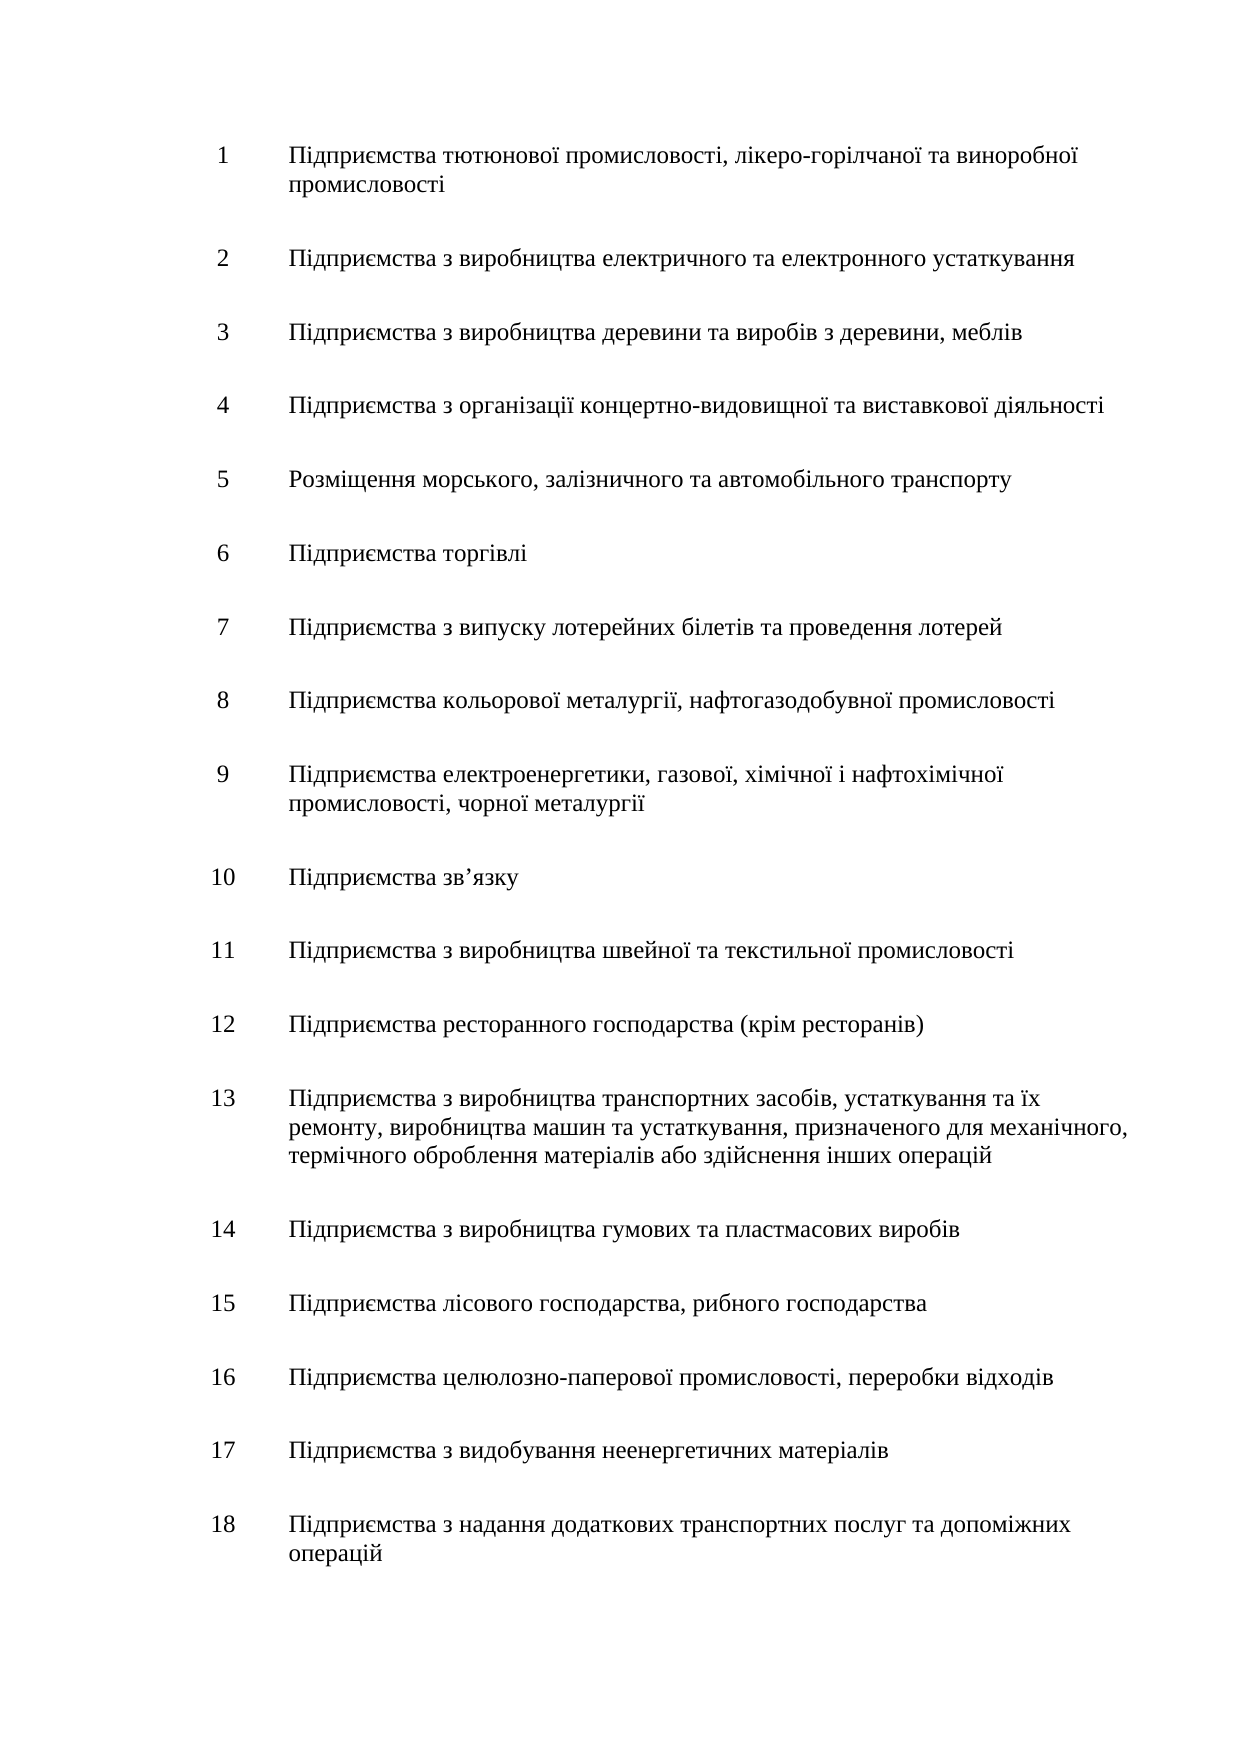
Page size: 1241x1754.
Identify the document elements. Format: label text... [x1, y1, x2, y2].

table_cell 1 [167, 118, 278, 221]
table_cell 5 [167, 442, 278, 516]
table_cell Підприємства торгівлі [278, 516, 1142, 589]
table_cell 10 [167, 839, 278, 913]
table_cell 6 [167, 516, 278, 589]
table_cell 12 [167, 987, 278, 1061]
table_cell Підприємства ресторанного господарства (крім ресторанів) [278, 987, 1142, 1061]
table_cell 4 [167, 368, 278, 442]
table_cell 14 [167, 1192, 278, 1266]
table_cell 18 [167, 1487, 278, 1589]
table_cell Підприємства целюлозно-паперової промисловості, переробки відходів [278, 1339, 1142, 1413]
table_cell Підприємства з виробництва гумових та пластмасових виробів [278, 1192, 1142, 1266]
table_cell 17 [167, 1413, 278, 1487]
table_cell Підприємства тютюнової промисловості, лікеро-горілчаної та виноробної промисловості [278, 118, 1142, 221]
table_cell Підприємства електроенергетики, газової, хімічної і нафтохімічної промисловості, чорної металургії [278, 737, 1142, 839]
table_cell 16 [167, 1339, 278, 1413]
table_cell 8 [167, 663, 278, 737]
table_cell Підприємства з виробництва деревини та виробів з деревини, меблів [278, 294, 1142, 368]
table_cell Підприємства лісового господарства, рибного господарства [278, 1266, 1142, 1339]
table_cell Підприємства з організації концертно-видовищної та виставкової діяльності [278, 368, 1142, 442]
table_cell Підприємства зв’язку [278, 839, 1142, 913]
table_cell 3 [167, 294, 278, 368]
table_cell 2 [167, 221, 278, 294]
table_cell Підприємства з виробництва транспортних засобів, устаткування та їх ремонту, виробництва машин та устаткування, призначеного для механічного, термічного оброблення матеріалів або здійснення інших операцій [278, 1061, 1142, 1192]
table_cell Підприємства з випуску лотерейних білетів та проведення лотерей [278, 589, 1142, 663]
table_cell 9 [167, 737, 278, 839]
table_cell 13 [167, 1061, 278, 1192]
table_cell 15 [167, 1266, 278, 1339]
table_cell Підприємства з виробництва швейної та текстильної промисловості [278, 913, 1142, 987]
table_cell 11 [167, 913, 278, 987]
table_cell 7 [167, 589, 278, 663]
table_cell Підприємства кольорової металургії, нафтогазодобувної промисловості [278, 663, 1142, 737]
table_cell Розміщення морського, залізничного та автомобільного транспорту [278, 442, 1142, 516]
table_cell Підприємства з видобування неенергетичних матеріалів [278, 1413, 1142, 1487]
table_cell Підприємства з надання додаткових транспортних послуг та допоміжних операцій [278, 1487, 1142, 1589]
table_cell Підприємства з виробництва електричного та електронного устаткування [278, 221, 1142, 294]
